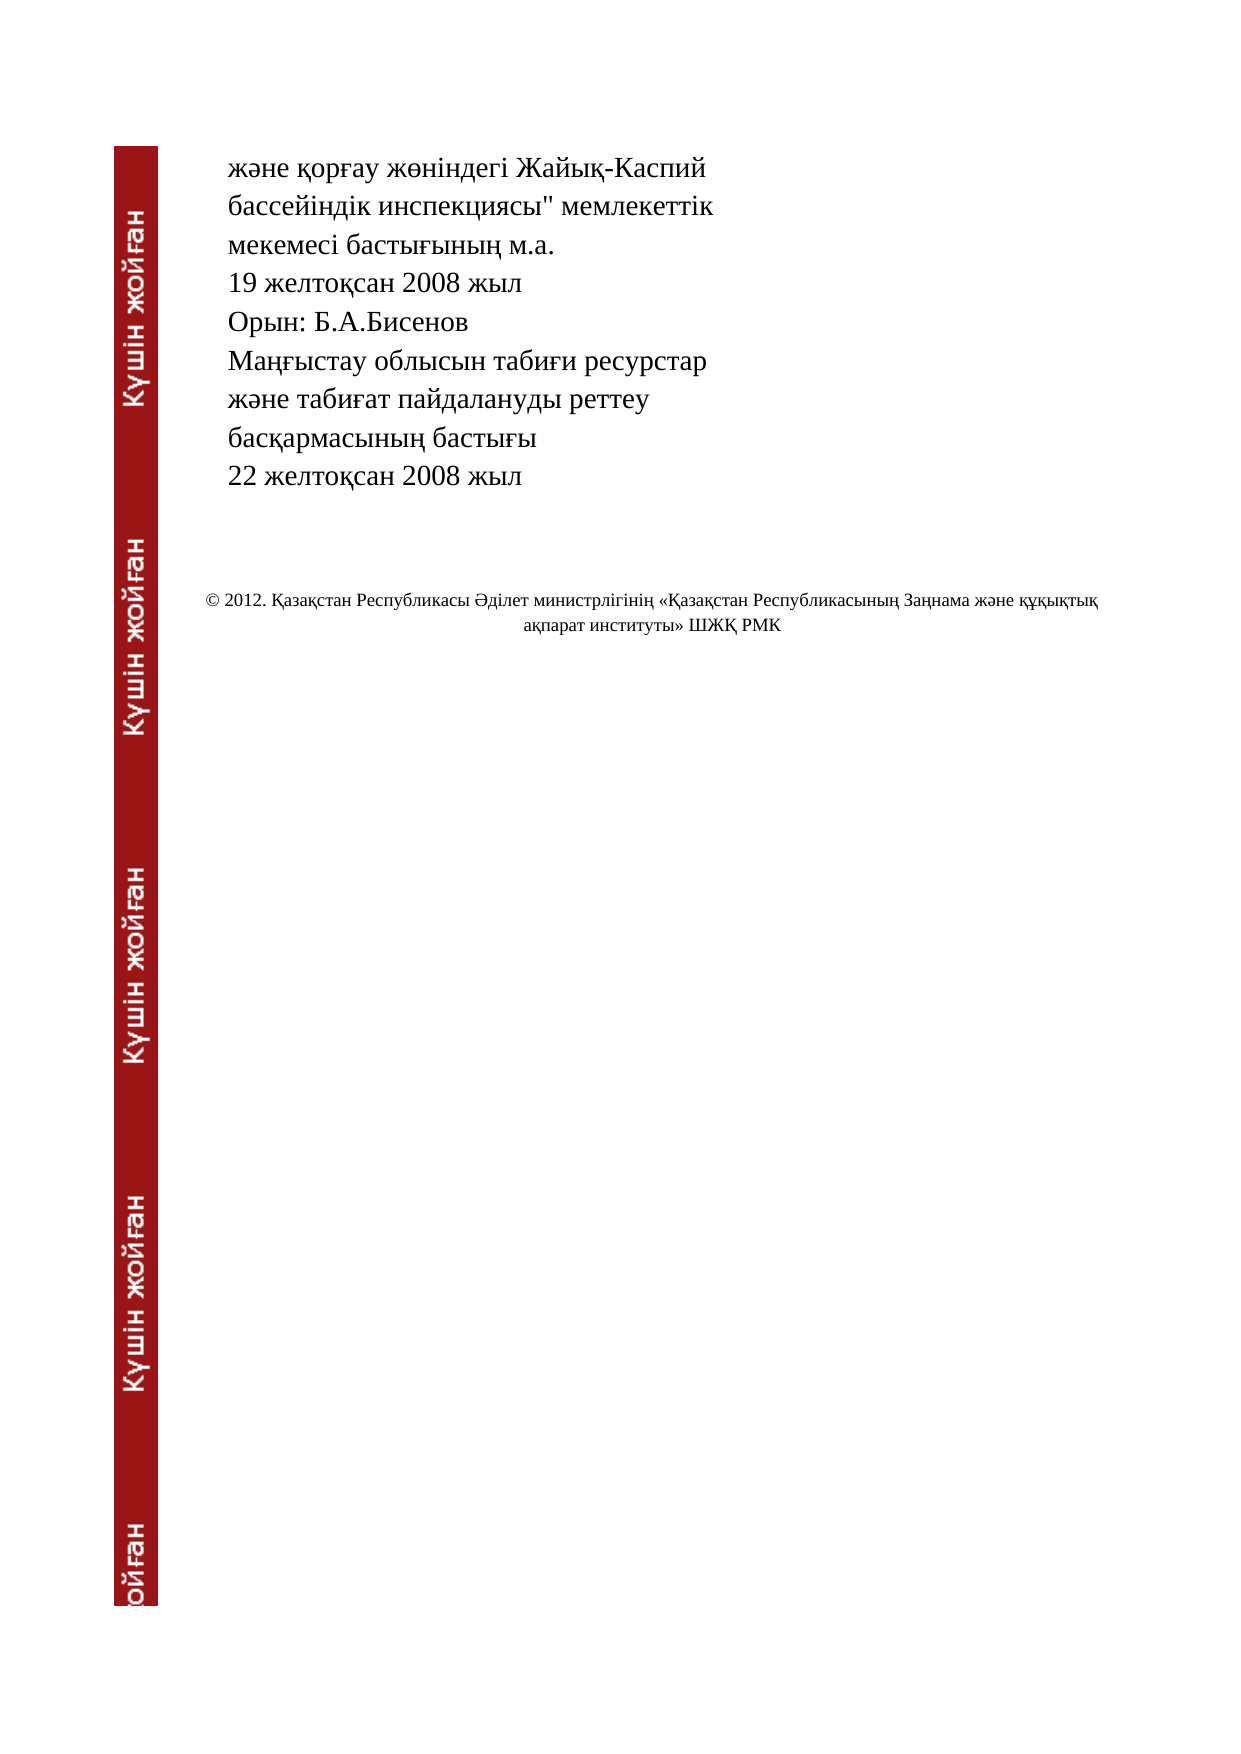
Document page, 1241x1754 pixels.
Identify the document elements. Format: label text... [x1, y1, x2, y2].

text бассейіндік инспекциясы" мемлекеттік [112, 188, 1128, 222]
picture [114, 453, 158, 458]
picture [114, 635, 158, 1606]
picture [114, 222, 158, 227]
picture [114, 299, 158, 304]
picture [114, 415, 158, 420]
picture [114, 146, 158, 150]
picture [114, 261, 158, 266]
picture [114, 376, 158, 381]
text басқармасының бастығы [112, 420, 1128, 453]
picture [114, 492, 158, 589]
text © 2012. Қазақстан Республикасы Әділет министрлігінің «Қазақстан Республикасының Заңнама және құқықтық ақпарат институты» ШЖҚ РМК [112, 589, 1128, 635]
text Маңғыстау облысын табиғи ресурстар [112, 343, 1128, 376]
text және табиғат пайдалануды реттеу [112, 381, 1128, 415]
text 22 желтоқсан 2008 жыл [112, 458, 1128, 492]
text 19 желтоқсан 2008 жыл [112, 266, 1128, 299]
text және қорғау жөніндегі Жайық-Каспий [112, 150, 1128, 183]
picture [114, 338, 158, 343]
picture [114, 183, 158, 188]
text мекемесі бастығының м.а. [112, 227, 1128, 261]
text Орын: Б.А.Бисенов [112, 304, 1128, 338]
